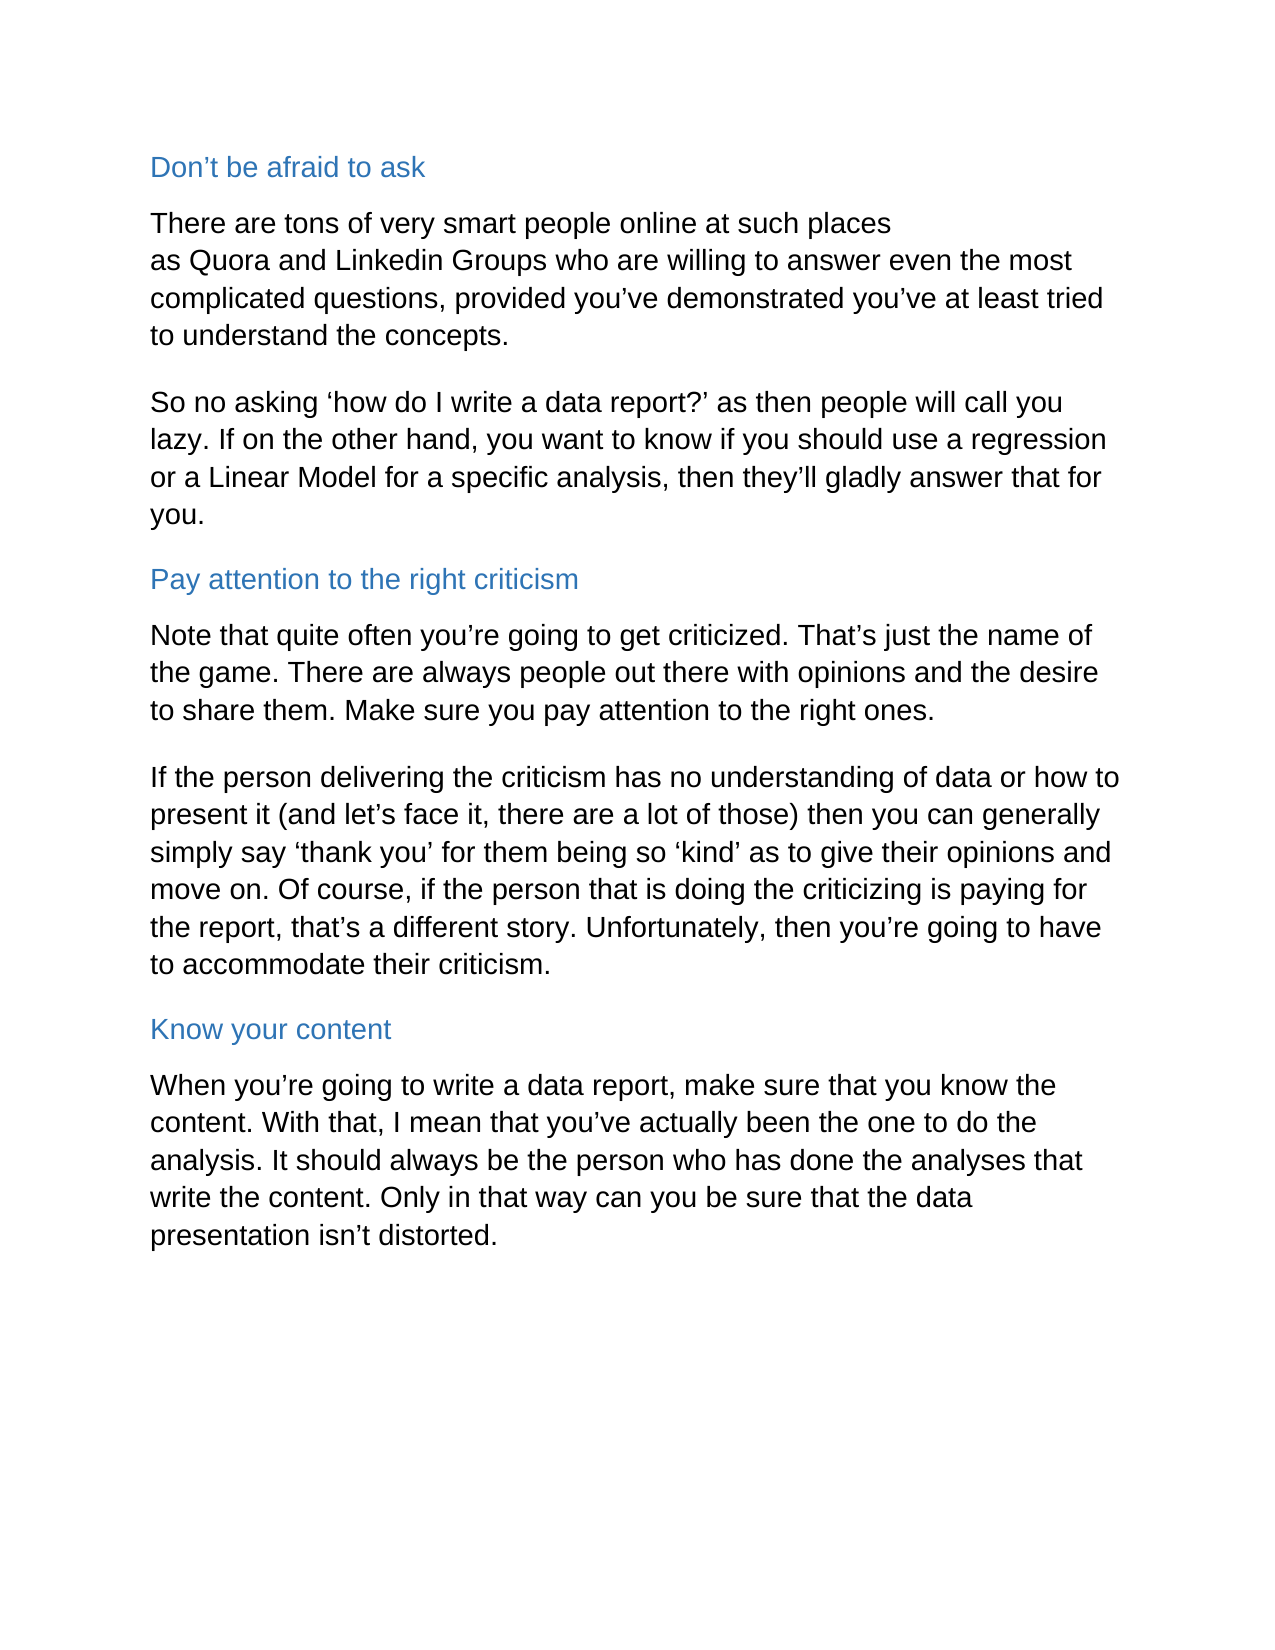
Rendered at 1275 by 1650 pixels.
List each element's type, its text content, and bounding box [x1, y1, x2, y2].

subtitle Don’t be afraid to ask [150, 150, 1125, 183]
text So no asking ‘how do I write a data report?’ as then people will call you lazy. If on the other hand, you want to know if you should use a regression or a Linear Model for a specific analysis, then they’ll gladly answer that for you. [150, 381, 1125, 531]
text Note that quite often you’re going to get criticized. That’s just the name of the game. There are always people out there with opinions and the desire to share them. Make sure you pay attention to the right ones. [150, 614, 1125, 726]
text When you’re going to write a data report, make sure that you know the content. With that, I mean that you’ve actually been the one to do the analysis. It should always be the person who has done the analyses that write the content. Only in that way can you be sure that the data presentation isn’t distorted. [150, 1064, 1125, 1251]
text There are tons of very smart people online at such places as Quora and Linkedin Groups who are willing to answer even the most complicated questions, provided you’ve demonstrated you’ve at least tried to understand the concepts. [150, 202, 1125, 352]
text If the person delivering the criticism has no understanding of data or how to present it (and let’s face it, there are a lot of those) then you can generally simply say ‘thank you’ for them being so ‘kind’ as to give their opinions and move on. Of course, if the person that is doing the criticizing is paying for the report, that’s a different story. Unfortunately, then you’re going to have to accommodate their criticism. [150, 756, 1125, 981]
subtitle Know your content [150, 1012, 1125, 1045]
subtitle Pay attention to the right criticism [150, 562, 1125, 596]
